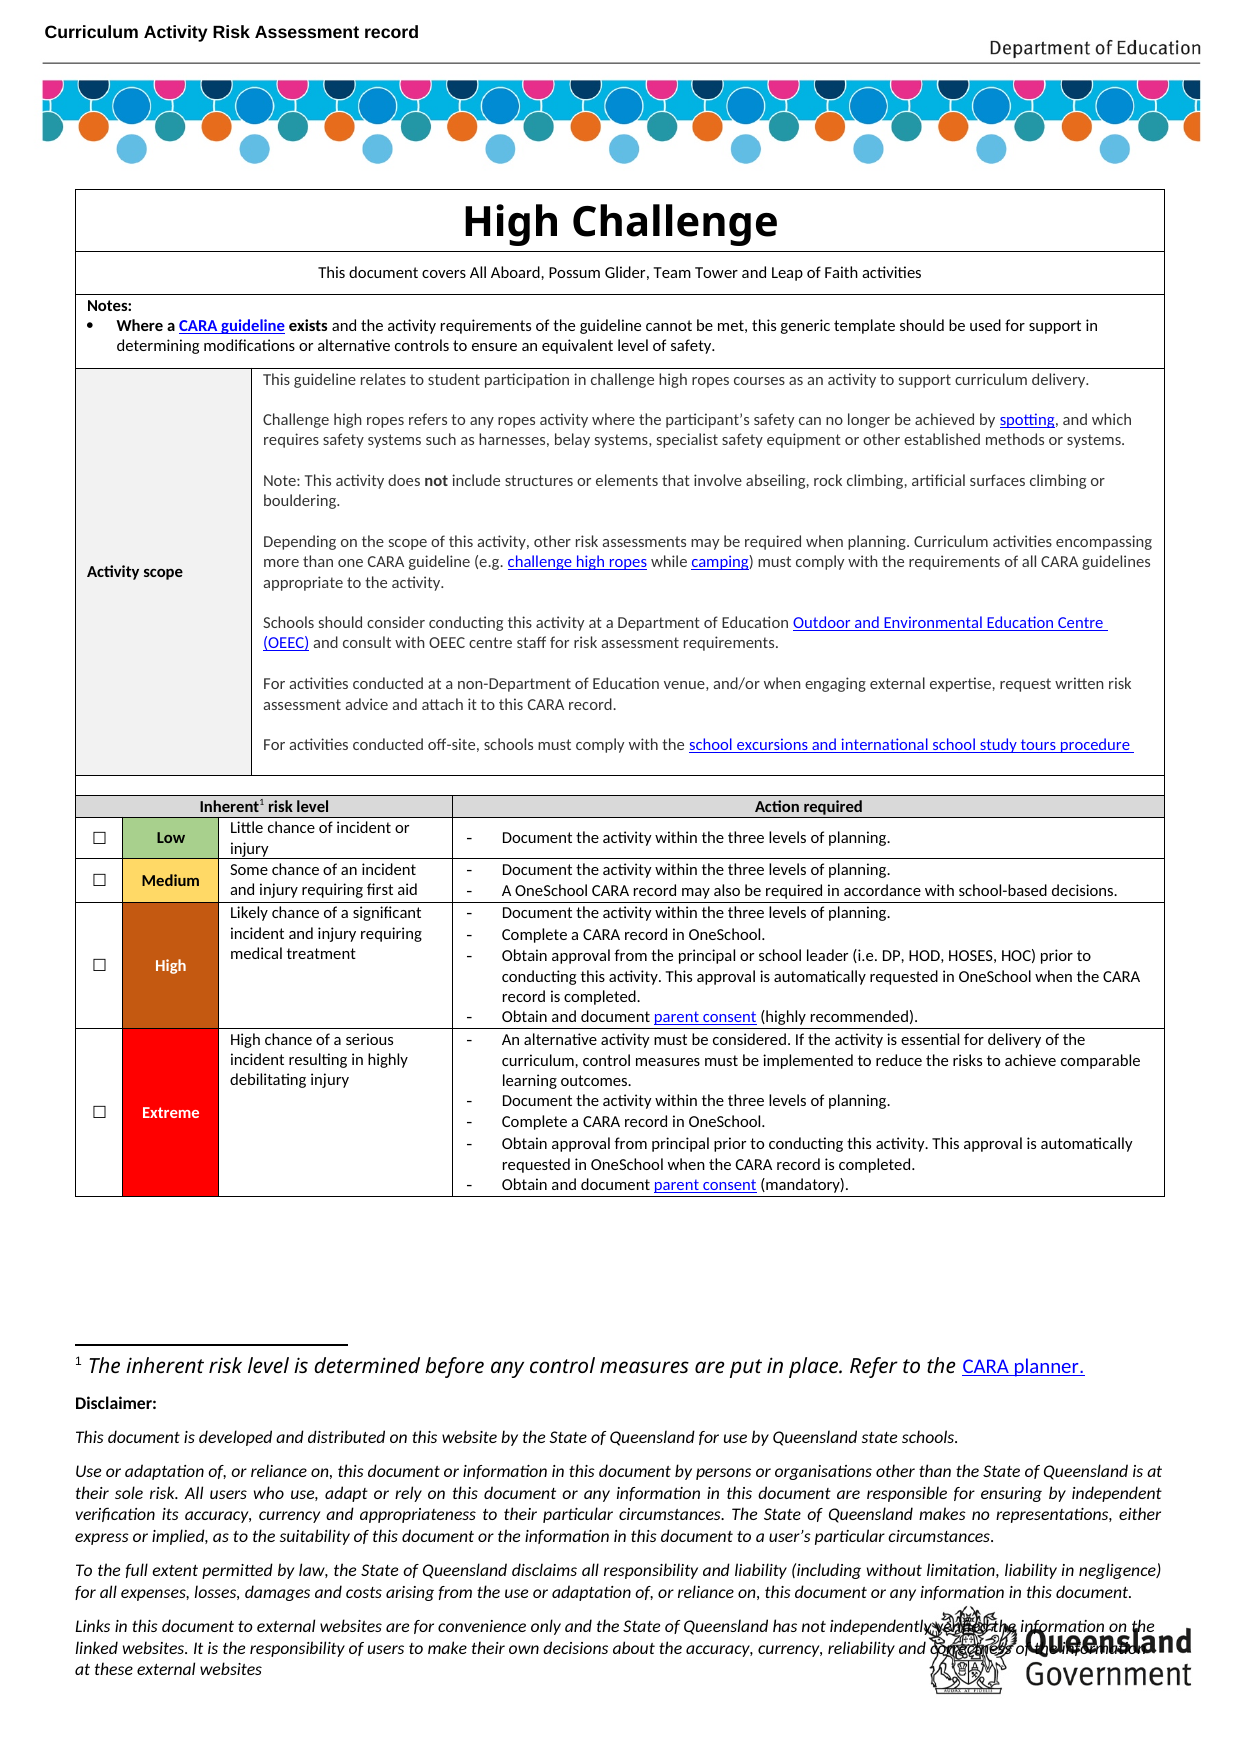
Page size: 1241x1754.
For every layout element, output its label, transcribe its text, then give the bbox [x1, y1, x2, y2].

table_cell Little chance of incident or injury [219, 818, 452, 858]
table_cell Extreme [123, 1029, 218, 1196]
table_cell Low [123, 818, 218, 858]
table_cell High chance of a serious incident resulting in highly debilitating injury [219, 1029, 452, 1196]
table_header High Challenge [76, 190, 1164, 251]
table_cell Some chance of an incident and injury requiring first aid [219, 859, 452, 902]
table_cell Action required [453, 796, 1164, 817]
table_cell Activity scope [76, 369, 251, 775]
table_cell This guideline relates to student participation in challenge high ropes courses as an activity to support curriculum delivery. Challenge high ropes refers to any ropes activity where the participant’s safety can no longer be achieved by spotting, and which requires safety systems such as harnesses, belay systems, specialist safety equipment or other established methods or systems. Note: This activity does not include structures or elements that involve abseiling, rock climbing, artificial surfaces climbing or bouldering. Depending on the scope of this activity, other risk assessments may be required when planning. Curriculum activities encompassing more than one CARA guideline (e.g. challenge high ropes while camping) must comply with the requirements of all CARA guidelines appropriate to the activity. Schools should consider conducting this activity at a Department of Education Outdoor and Environmental Education Centre (OEEC) and consult with OEEC centre staff for risk assessment requirements. For activities conducted at a non-Department of Education venue, and/or when engaging external expertise, request written risk assessment advice and attach it to this CARA record. For activities conducted off-site, schools must comply with the school excursions and international school study tours procedure [252, 369, 1164, 775]
table_cell Document the activity within the three levels of planning. Complete a CARA record in OneSchool. Obtain approval from the principal or school leader (i.e. DP, HOD, HOSES, HOC) prior to conducting this activity. This approval is automatically requested in OneSchool when the CARA record is completed. Obtain and document parent consent (highly recommended). [453, 903, 1164, 1028]
table_cell High [123, 903, 218, 1028]
picture [1, 0, 1241, 173]
picture [9, 1576, 1232, 1735]
table_cell Medium [123, 859, 218, 902]
table_cell Document the activity within the three levels of planning. [453, 818, 1164, 858]
table_cell Document the activity within the three levels of planning. A OneSchool CARA record may also be required in accordance with school-based decisions. [453, 859, 1164, 902]
table_cell Notes: Where a CARA guideline exists and the activity requirements of the guideline cannot be met, this generic template should be used for support in determining modifications or alternative controls to ensure an equivalent level of safety. [76, 295, 1164, 368]
table_cell This document covers All Aboard, Possum Glider, Team Tower and Leap of Faith activities [76, 252, 1164, 294]
table_cell Likely chance of a significant incident and injury requiring medical treatment [219, 903, 452, 1028]
table_cell Inherent risk level [76, 796, 452, 817]
table_cell An alternative activity must be considered. If the activity is essential for delivery of the curriculum, control measures must be implemented to reduce the risks to achieve comparable learning outcomes. Document the activity within the three levels of planning. Complete a CARA record in OneSchool. Obtain approval from principal prior to conducting this activity. This approval is automatically requested in OneSchool when the CARA record is completed. Obtain and document parent consent (mandatory). [453, 1029, 1164, 1196]
table_cell [76, 776, 1164, 795]
